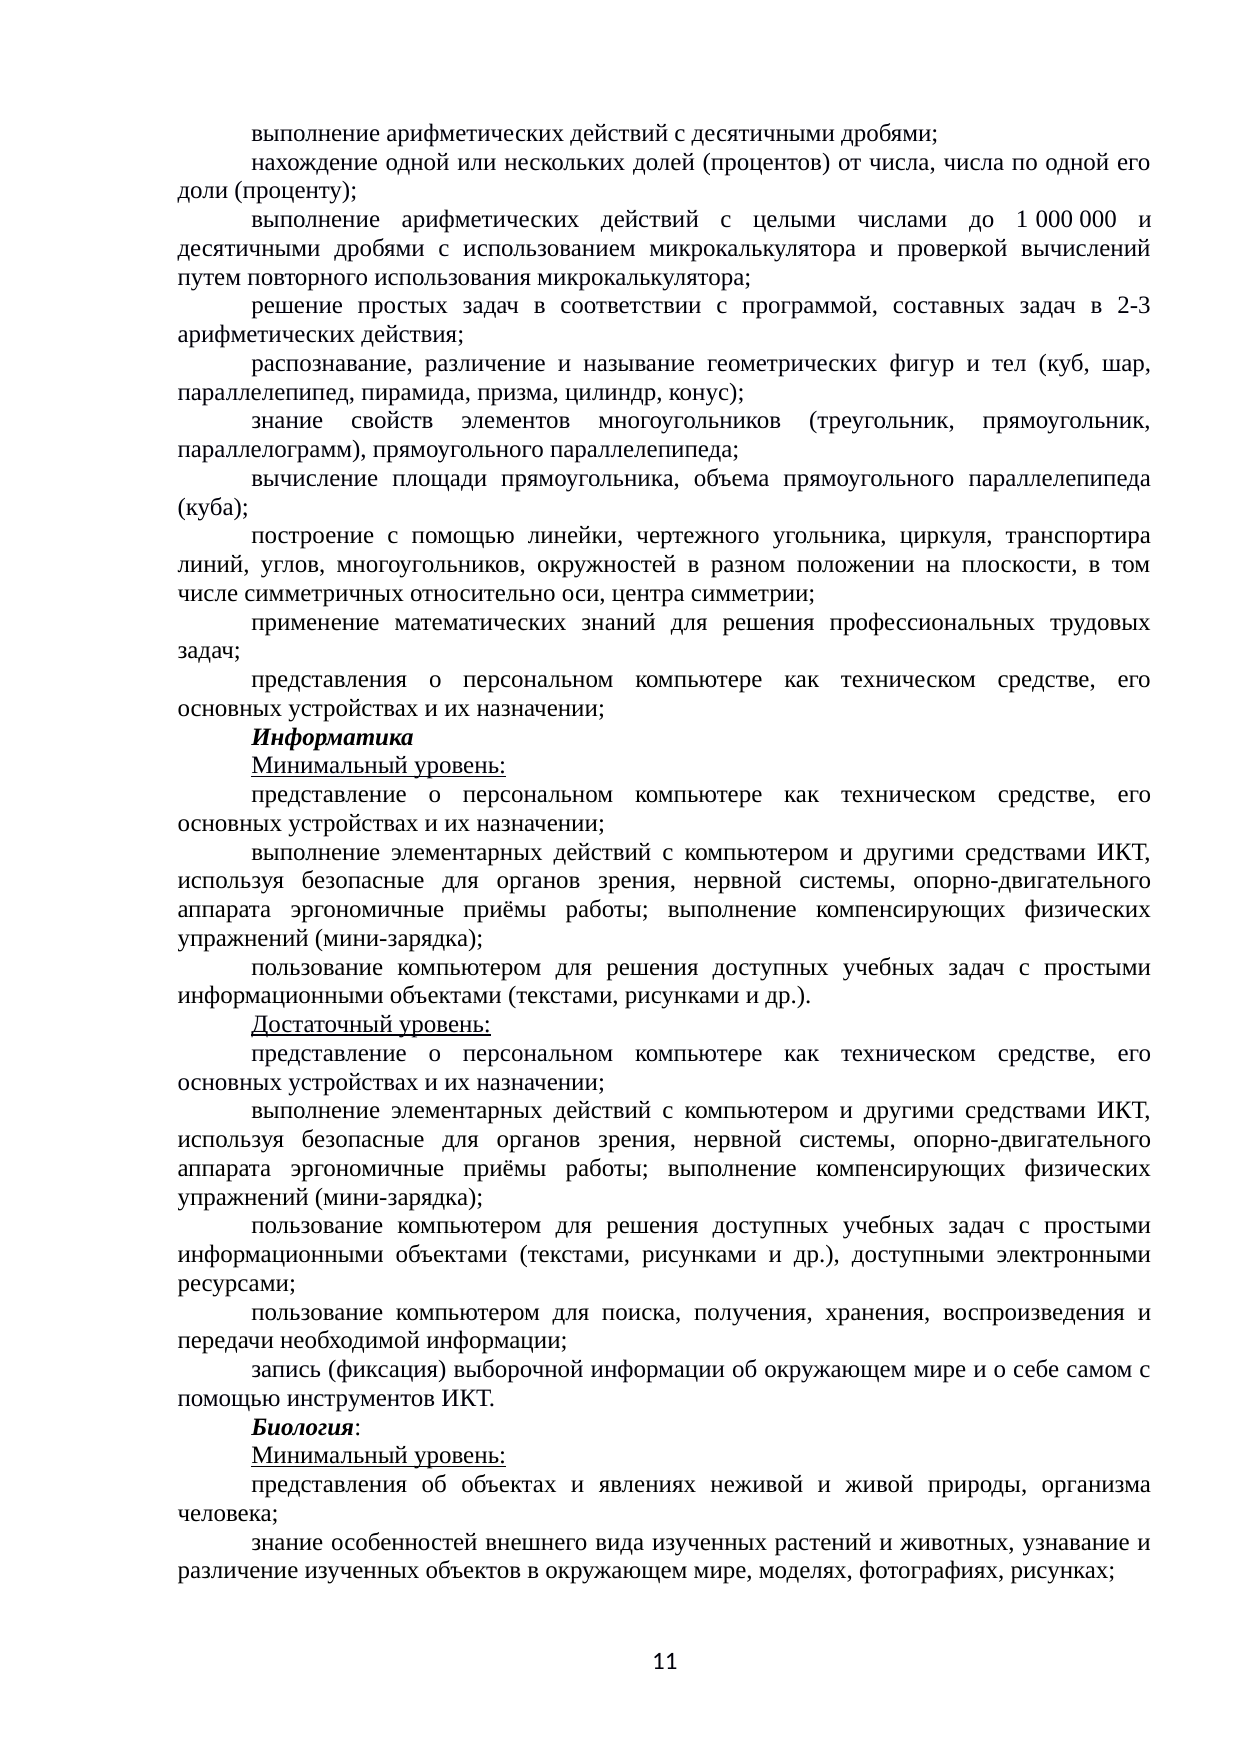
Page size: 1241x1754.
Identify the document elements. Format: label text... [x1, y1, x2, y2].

text нахождение одной или нескольких долей (процентов) от числа, числа по одной его доли (проценту); [177, 147, 1152, 204]
text решение простых задач в соответствии с программой, составных задач в 2-3 арифметических действия; [177, 291, 1152, 348]
text распознавание, различение и называние геометрических фигур и тел (куб, шар, параллелепипед, пирамида, призма, цилиндр, конус); [177, 348, 1152, 406]
text представление о персональном компьютере как техническом средстве, его основных устройствах и их назначении; [177, 779, 1152, 837]
text пользование компьютером для решения доступных учебных задач с простыми информационными объектами (текстами, рисунками и др.), доступными электронными ресурсами; [177, 1211, 1152, 1297]
text пользование компьютером для поиска, получения, хранения, воспроизведения и передачи необходимой информации; [177, 1297, 1152, 1354]
list представления об объектах и явлениях неживой и живой природы, организма человека; [177, 1469, 1152, 1527]
text вычисление площади прямоугольника, объема прямоугольного параллелепипеда (куба); [177, 463, 1152, 521]
text применение математических знаний для решения профессиональных трудовых задач; [177, 607, 1152, 664]
text Минимальный уровень: [177, 1441, 1152, 1469]
text выполнение элементарных действий с компьютером и другими средствами ИКТ, используя безопасные для органов зрения, нервной системы, опорно-двигательного аппарата эргономичные приёмы работы; выполнение компенсирующих физических упражнений (мини-зарядка); [177, 1096, 1152, 1211]
text представления о персональном компьютере как техническом средстве, его основных устройствах и их назначении; [177, 664, 1152, 722]
text знание свойств элементов многоугольников (треугольник, прямоугольник, параллелограмм), прямоугольного параллелепипеда; [177, 406, 1152, 463]
text Минимальный уровень: [177, 751, 1152, 779]
text пользование компьютером для решения доступных учебных задач с простыми информационными объектами (текстами, рисунками и др.). [177, 952, 1152, 1009]
text выполнение арифметических действий с целыми числами до 1 000 000 и десятичными дробями с использованием микрокалькулятора и проверкой вычислений путем повторного использования микрокалькулятора; [177, 204, 1152, 291]
text выполнение элементарных действий с компьютером и другими средствами ИКТ, используя безопасные для органов зрения, нервной системы, опорно-двигательного аппарата эргономичные приёмы работы; выполнение компенсирующих физических упражнений (мини-зарядка); [177, 837, 1152, 952]
text Информатика [177, 722, 1152, 751]
text запись (фиксация) выборочной информации об окружающем мире и о себе самом с помощью инструментов ИКТ. [177, 1354, 1152, 1412]
text построение с помощью линейки, чертежного угольника, циркуля, транспортира линий, углов, многоугольников, окружностей в разном положении на плоскости, в том числе симметричных относительно оси, центра симметрии; [177, 521, 1152, 607]
text Биология: [177, 1412, 1152, 1441]
list знание особенностей внешнего вида изученных растений и животных, узнавание и различение изученных объектов в окружающем мире, моделях, фотографиях, рисунках; [177, 1527, 1152, 1584]
text представление о персональном компьютере как техническом средстве, его основных устройствах и их назначении; [177, 1038, 1152, 1096]
text Достаточный уровень: [177, 1009, 1152, 1038]
text выполнение арифметических действий с десятичными дробями; [177, 118, 1152, 147]
